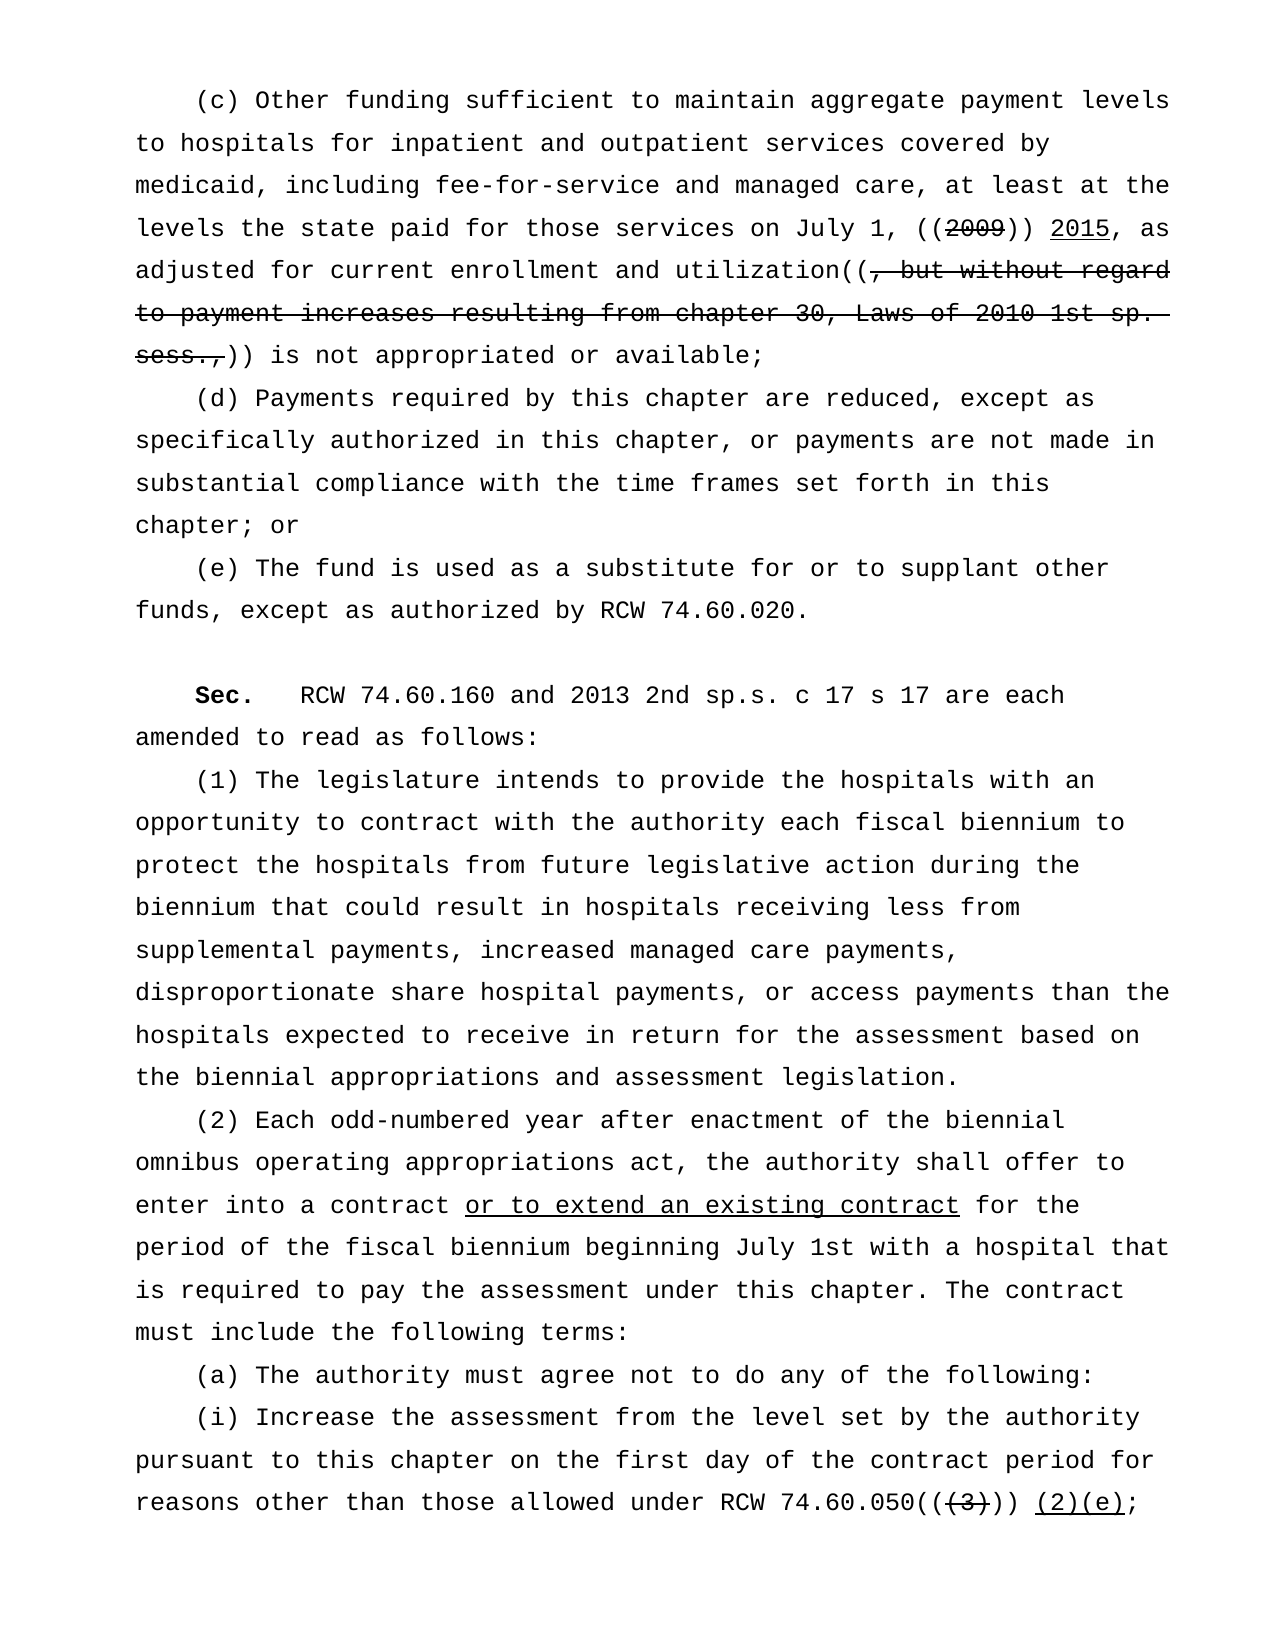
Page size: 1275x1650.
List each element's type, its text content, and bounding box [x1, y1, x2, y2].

text (a) The authority must agree not to do any of the following: [135, 1349, 1170, 1392]
text (e) The fund is used as a substitute for or to supplant other funds, except as authorized by RCW 74.60.020. [135, 542, 1170, 627]
text (c) Other funding sufficient to maintain aggregate payment levels to hospitals for inpatient and outpatient services covered by medicaid, including fee-for-service and managed care, at least at the levels the state paid for those services on July 1, ((2009)) 2015, as adjusted for current enrollment and utilization((, but without regard to payment increases resulting from chapter 30, Laws of 2010 1st sp. sess.,)) is not appropriated or available; [135, 316, 1170, 372]
text (1) The legislature intends to provide the hospitals with an opportunity to contract with the authority each fiscal biennium to protect the hospitals from future legislative action during the biennium that could result in hospitals receiving less from supplemental payments, increased managed care payments, disproportionate share hospital payments, or access payments than the hospitals expected to receive in return for the assessment based on the biennial appropriations and assessment legislation. [135, 754, 1170, 1094]
text Sec. RCW 74.60.160 and 2013 2nd sp.s. c 17 s 17 are each amended to read as follows: [135, 669, 1170, 754]
text (2) Each odd-numbered year after enactment of the biennial omnibus operating appropriations act, the authority shall offer to enter into a contract or to extend an existing contract for the period of the fiscal biennium beginning July 1st with a hospital that is required to pay the assessment under this chapter. The contract must include the following terms: [135, 1094, 1170, 1349]
text (c) Other funding sufficient to maintain aggregate payment levels to hospitals for inpatient and outpatient services covered by medicaid, including fee-for-service and managed care, at least at the levels the state paid for those services on July 1, ((2009)) 2015, as adjusted for current enrollment and utilization((, but without regard to payment increases resulting from chapter 30, Laws of 2010 1st sp. sess.,)) is not appropriated or available; [135, 75, 1170, 314]
text (d) Payments required by this chapter are reduced, except as specifically authorized in this chapter, or payments are not made in substantial compliance with the time frames set forth in this chapter; or [135, 372, 1170, 542]
text (i) Increase the assessment from the level set by the authority pursuant to this chapter on the first day of the contract period for reasons other than those allowed under RCW 74.60.050(((3))) (2)(e); [135, 1392, 1170, 1519]
